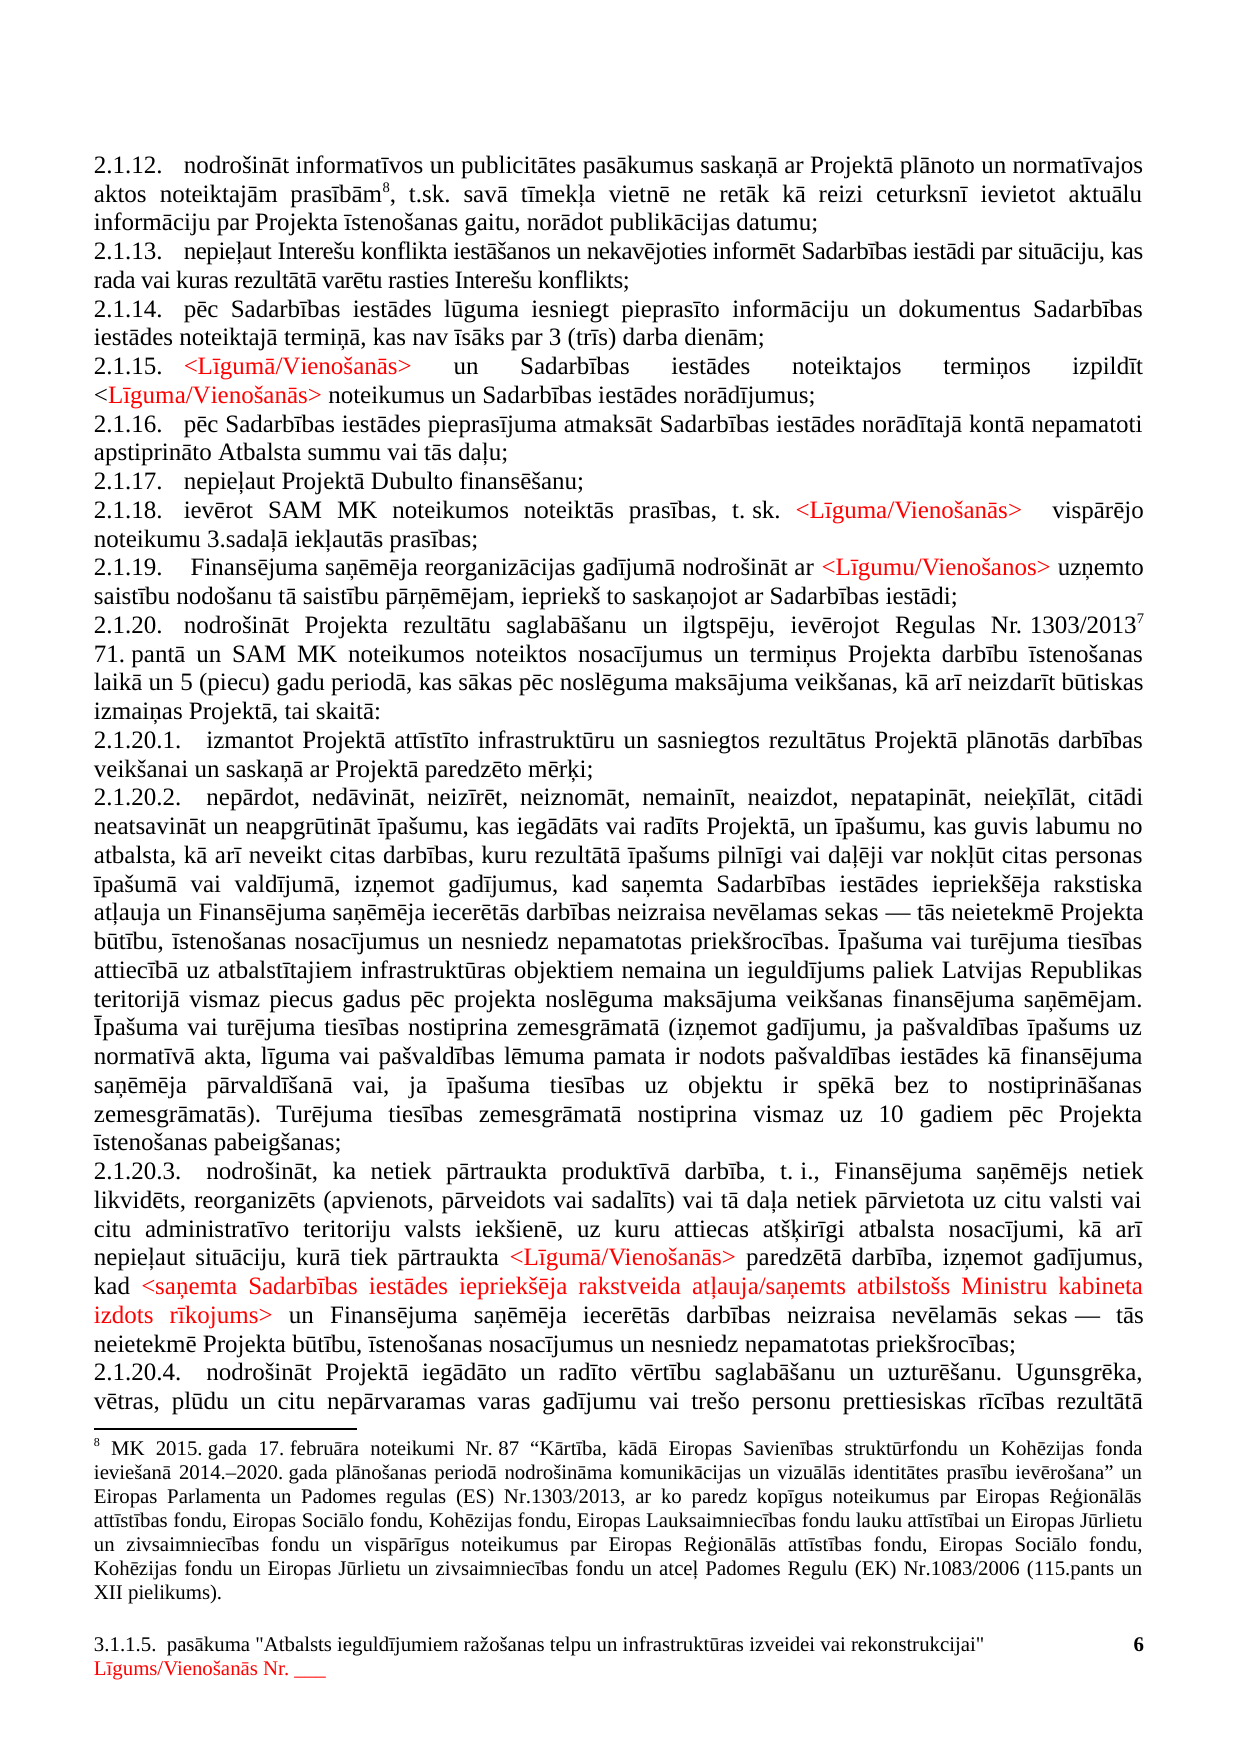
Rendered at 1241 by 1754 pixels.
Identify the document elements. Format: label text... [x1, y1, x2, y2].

list nodrošināt, ka netiek pārtraukta produktīvā darbība, t. i., Finansējuma saņēmējs netiek likvidēts, reorganizēts (apvienots, pārveidots vai sadalīts) vai tā daļa netiek pārvietota uz citu valsti vai citu administratīvo teritoriju valsts iekšienē, uz kuru attiecas atšķirīgi atbalsta nosacījumi, kā arī nepieļaut situāciju, kurā tiek pārtraukta <Līgumā/Vienošanās> paredzētā darbība, izņemot gadījumus, kad <saņemta Sadarbības iestādes iepriekšēja rakstveida atļauja/saņemts atbilstošs Ministru kabineta izdots rīkojums> un Finansējuma saņēmēja iecerētās darbības neizraisa nevēlamās sekas — tās neietekmē Projekta būtību, īstenošanas nosacījumus un nesniedz nepamatotas priekšrocības; [94, 1156, 1144, 1357]
list nepārdot, nedāvināt, neizīrēt, neiznomāt, nemainīt, neaizdot, nepatapināt, neieķīlāt, citādi neatsavināt un neapgrūtināt īpašumu, kas iegādāts vai radīts Projektā, un īpašumu, kas guvis labumu no atbalsta, kā arī neveikt citas darbības, kuru rezultātā īpašums pilnīgi vai daļēji var nokļūt citas personas īpašumā vai valdījumā, izņemot gadījumus, kad saņemta Sadarbības iestādes iepriekšēja rakstiska atļauja un Finansējuma saņēmēja iecerētās darbības neizraisa nevēlamas sekas — tās neietekmē Projekta būtību, īstenošanas nosacījumus un nesniedz nepamatotas priekšrocības. Īpašuma vai turējuma tiesības attiecībā uz atbalstītajiem infrastruktūras objektiem nemaina un ieguldījums paliek Latvijas Republikas teritorijā vismaz piecus gadus pēc projekta noslēguma maksājuma veikšanas finansējuma saņēmējam. Īpašuma vai turējuma tiesības nostiprina zemesgrāmatā (izņemot gadījumu, ja pašvaldības īpašums uz normatīvā akta, līguma vai pašvaldības lēmuma pamata ir nodots pašvaldības iestādes kā finansējuma saņēmēja pārvaldīšanā vai, ja īpašuma tiesības uz objektu ir spēkā bez to nostiprināšanas zemesgrāmatās). Turējuma tiesības zemesgrāmatā nostiprina vismaz uz 10 gadiem pēc Projekta īstenošanas pabeigšanas; [94, 782, 1144, 1156]
list pēc Sadarbības iestādes lūguma iesniegt pieprasīto informāciju un dokumentus Sadarbības iestādes noteiktajā termiņā, kas nav īsāks par 3 (trīs) darba dienām; [94, 294, 1144, 351]
list ievērot SAM MK noteikumos noteiktās prasības, t. sk. <Līguma/Vienošanās> vispārējo noteikumu 3.sadaļā iekļautās prasības; [94, 495, 1144, 552]
list nepieļaut Interešu konflikta iestāšanos un nekavējoties informēt Sadarbības iestādi par situāciju, kas rada vai kuras rezultātā varētu rasties Interešu konflikts; [94, 236, 1144, 294]
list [94, 1357, 1144, 1415]
list izmantot Projektā attīstīto infrastruktūru un sasniegtos rezultātus Projektā plānotās darbības veikšanai un saskaņā ar Projektā paredzēto mērķi; [94, 725, 1144, 782]
list pēc Sadarbības iestādes pieprasījuma atmaksāt Sadarbības iestādes norādītajā kontā nepamatoti apstiprināto Atbalsta summu vai tās daļu; [94, 409, 1144, 466]
list Finansējuma saņēmēja reorganizācijas gadījumā nodrošināt ar <Līgumu/Vienošanos> uzņemto saistību nodošanu tā saistību pārņēmējam, iepriekš to saskaņojot ar Sadarbības iestādi; [94, 552, 1144, 610]
list <Līgumā/Vienošanās> un Sadarbības iestādes noteiktajos termiņos izpildīt <Līguma/Vienošanās> noteikumus un Sadarbības iestādes norādījumus; [94, 351, 1144, 409]
list nodrošināt informatīvos un publicitātes pasākumus saskaņā ar Projektā plānoto un normatīvajos aktos noteiktajām prasībām, t.sk. savā tīmekļa vietnē ne retāk kā reizi ceturksnī ievietot aktuālu informāciju par Projekta īstenošanas gaitu, norādot publikācijas datumu; [94, 150, 1144, 236]
list nodrošināt Projekta rezultātu saglabāšanu un ilgtspēju, ievērojot Regulas Nr. 1303/20137 71. pantā un SAM MK noteikumos noteiktos nosacījumus un termiņus Projekta darbību īstenošanas laikā un 5 (piecu) gadu periodā, kas sākas pēc noslēguma maksājuma veikšanas, kā arī neizdarīt būtiskas izmaiņas Projektā, tai skaitā: [94, 610, 1144, 725]
list nepieļaut Projektā Dubulto finansēšanu; [94, 466, 1144, 495]
